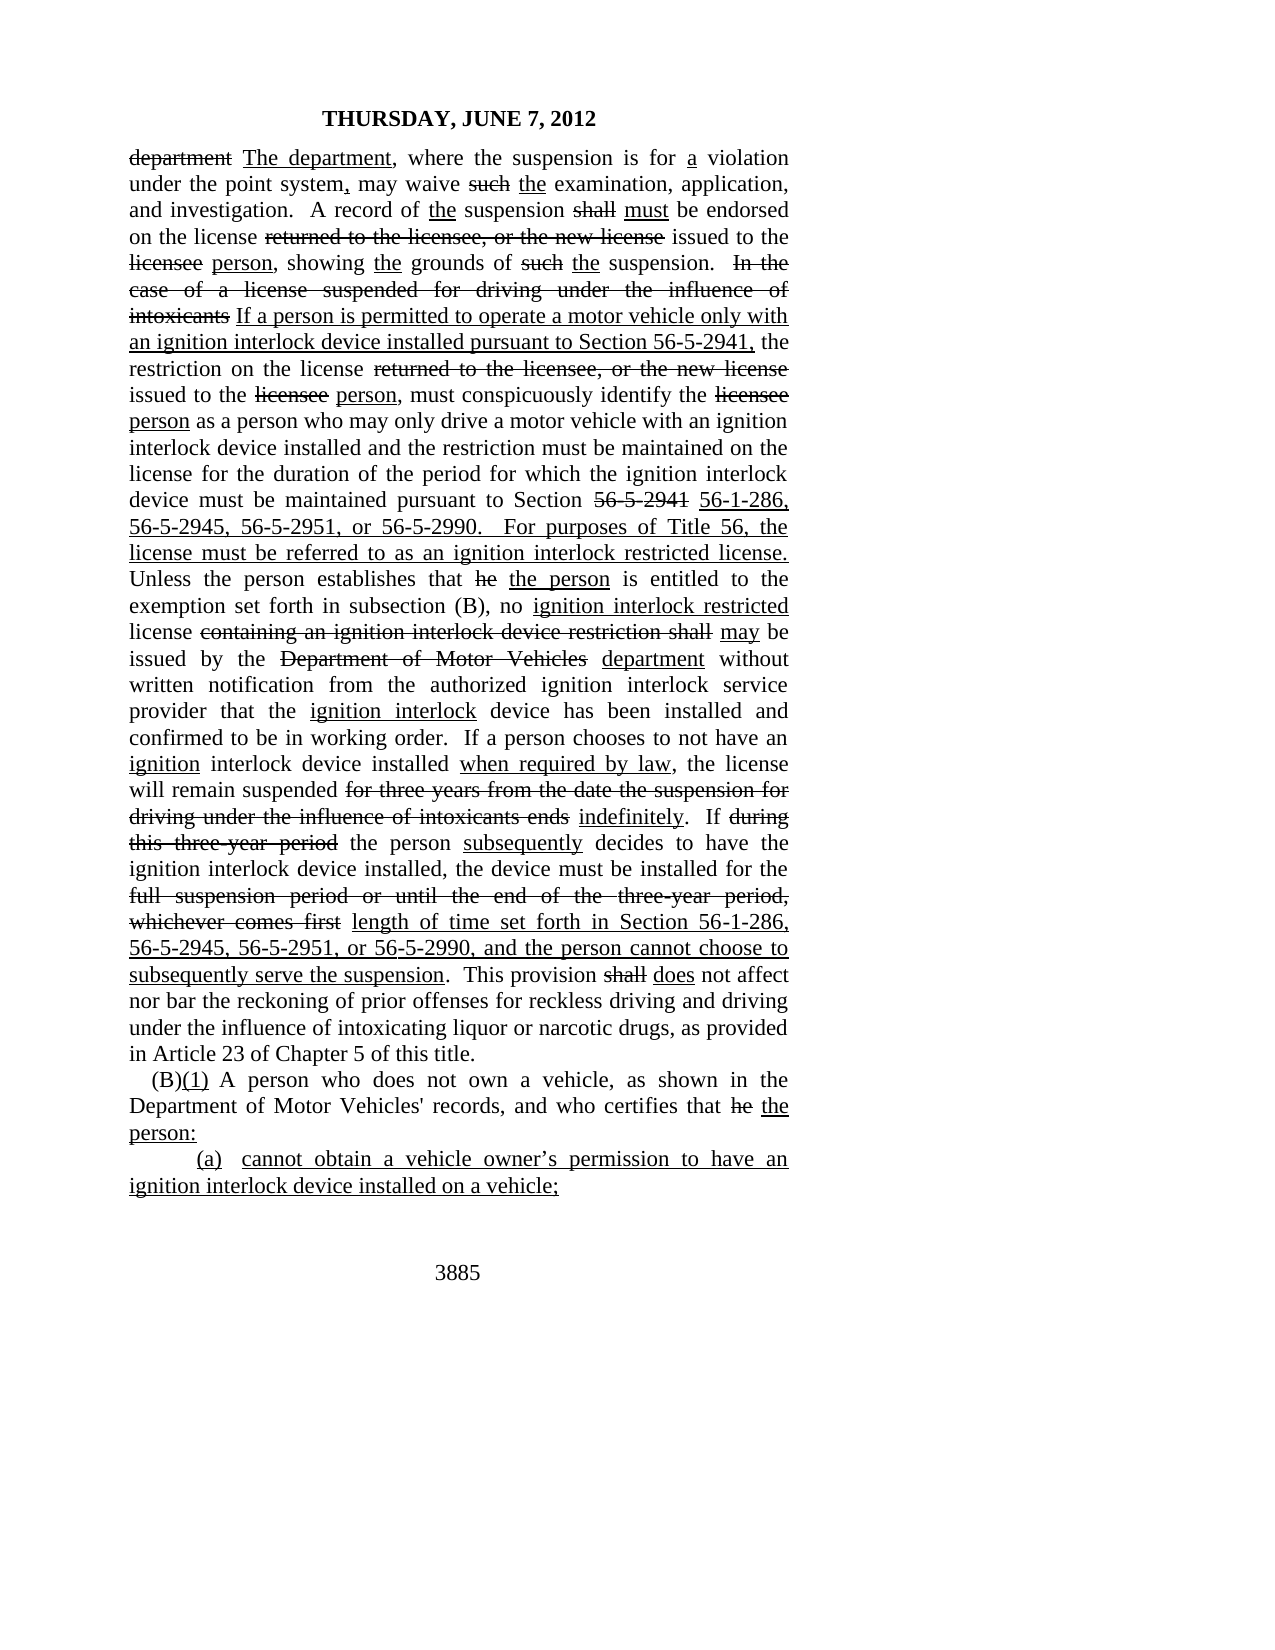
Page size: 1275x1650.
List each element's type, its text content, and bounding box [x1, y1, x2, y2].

text (B)(1) A person who does not own a vehicle, as shown in the Department of Motor Vehicles' records, and who certifies that he the person: [129, 1066, 789, 1145]
text (a) cannot obtain a vehicle owner’s permission to have an ignition interlock device installed on a vehicle; [129, 1145, 789, 1198]
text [129, 144, 789, 290]
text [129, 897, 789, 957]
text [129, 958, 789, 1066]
